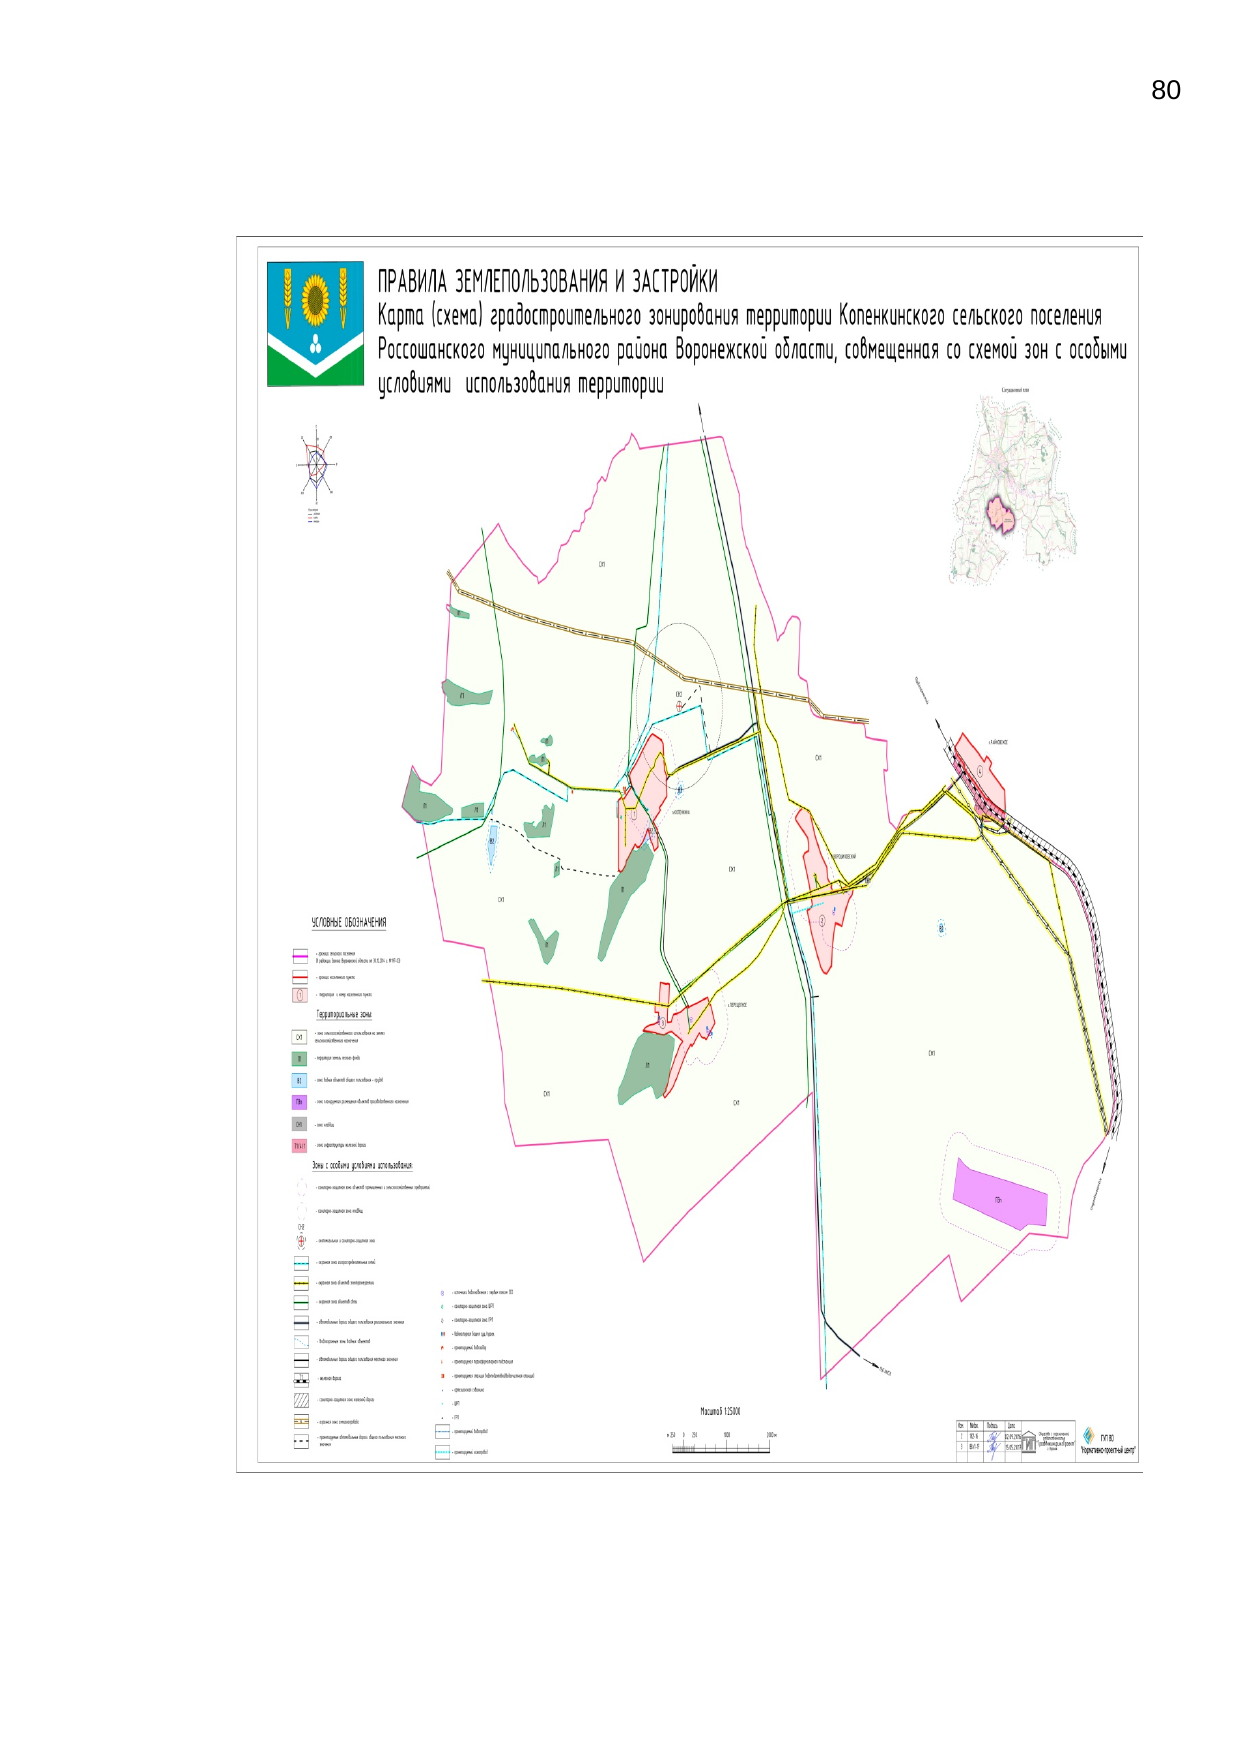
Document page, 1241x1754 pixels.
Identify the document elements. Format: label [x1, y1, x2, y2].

picture [236, 236, 1143, 1473]
